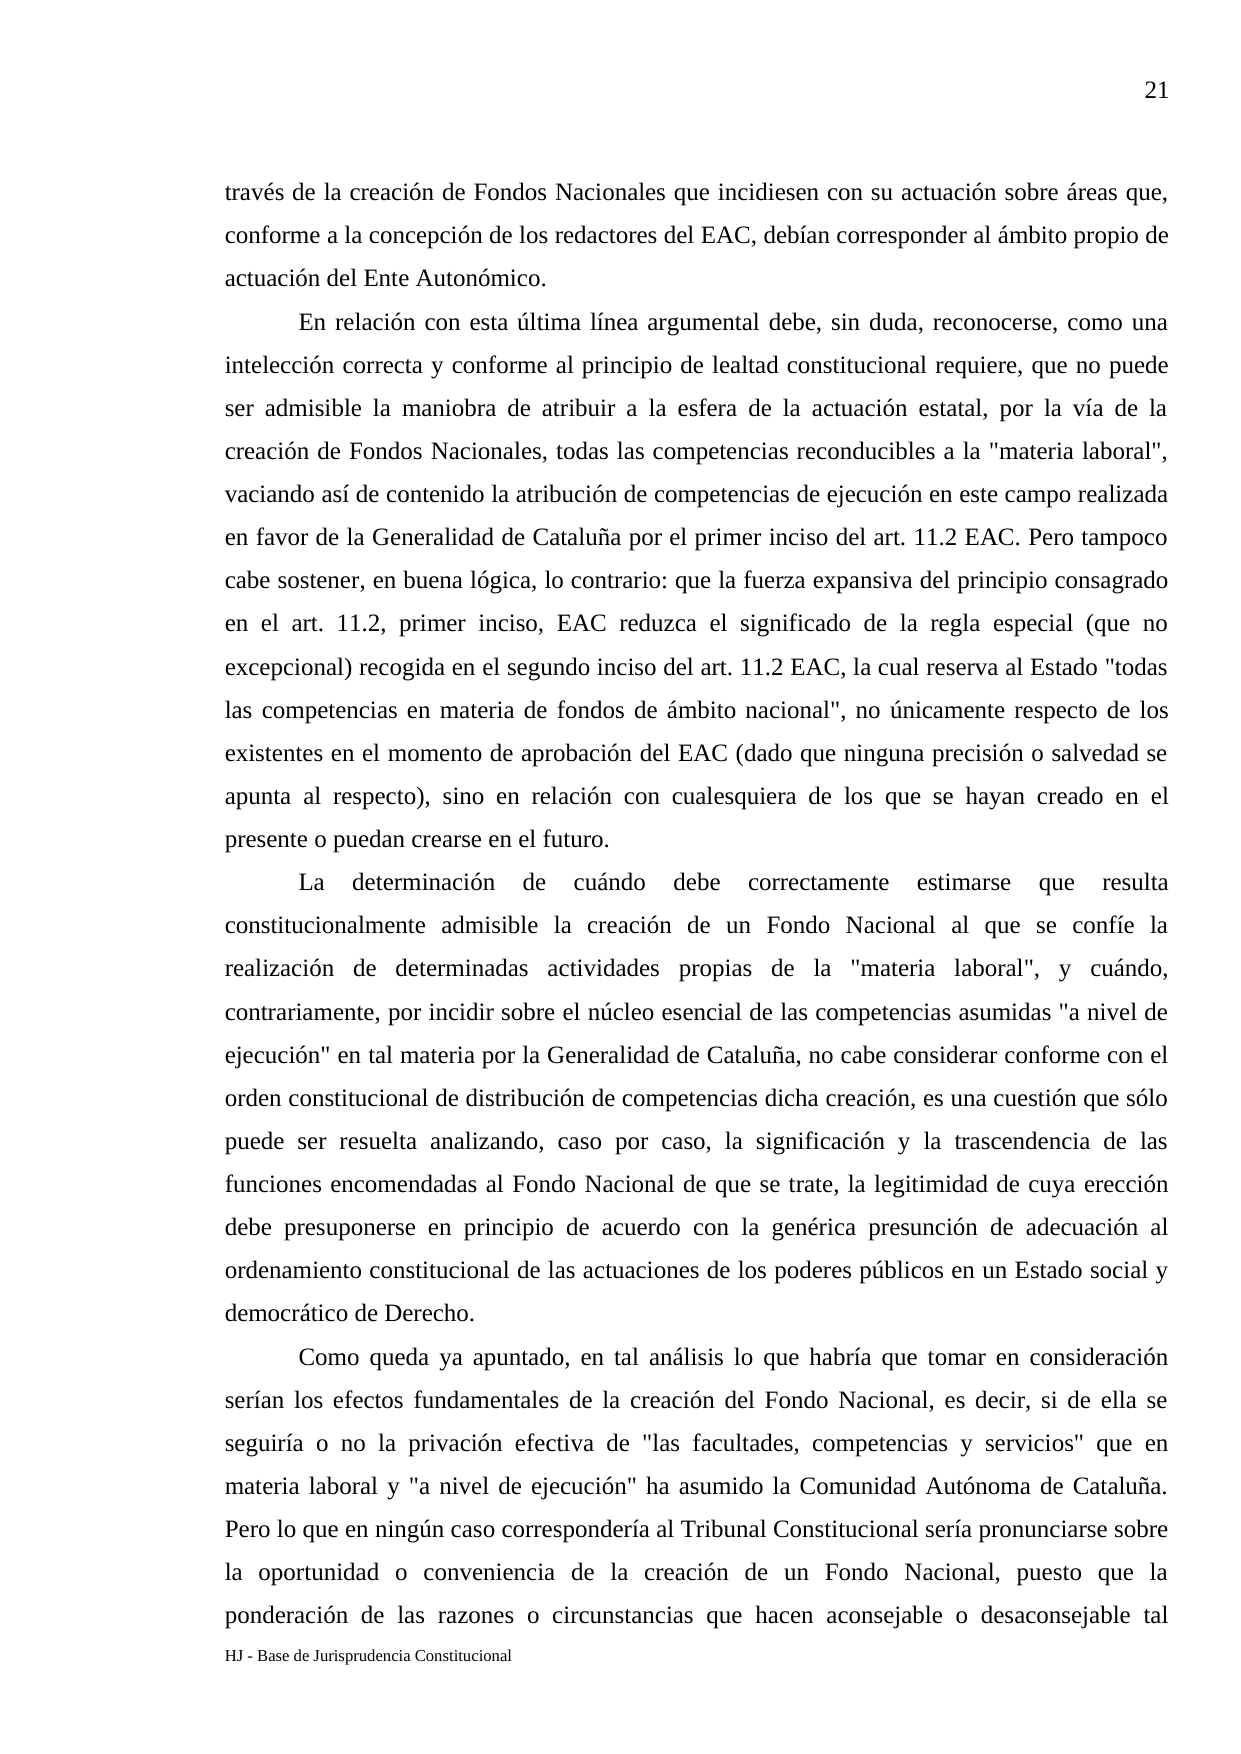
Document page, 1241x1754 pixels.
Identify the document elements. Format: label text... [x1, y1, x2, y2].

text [224, 1342, 1169, 1629]
text En relación con esta última línea argumental debe, sin duda, reconocerse, como una intelección correcta y conforme al principio de lealtad constitucional requiere, que no puede ser admisible la maniobra de atribuir a la esfera de la actuación estatal, por la vía de la creación de Fondos Nacionales, todas las competencias reconducibles a la "materia laboral", vaciando así de contenido la atribución de competencias de ejecución en este campo realizada en favor de la Generalidad de Cataluña por el primer inciso del art. 11.2 EAC. Pero tampoco cabe sostener, en buena lógica, lo contrario: que la fuerza expansiva del principio consagrado en el art. 11.2, primer inciso, EAC reduzca el significado de la regla especial (que no excepcional) recogida en el segundo inciso del art. 11.2 EAC, la cual reserva al Estado "todas las competencias en materia de fondos de ámbito nacional", no únicamente respecto de los existentes en el momento de aprobación del EAC (dado que ninguna precisión o salvedad se apunta al respecto), sino en relación con cualesquiera de los que se hayan creado en el presente o puedan crearse en el futuro. [224, 307, 1169, 853]
text La determinación de cuándo debe correctamente estimarse que resulta constitucionalmente admisible la creación de un Fondo Nacional al que se confíe la realización de determinadas actividades propias de la "materia laboral", y cuándo, contrariamente, por incidir sobre el núcleo esencial de las competencias asumidas "a nivel de ejecución" en tal materia por la Generalidad de Cataluña, no cabe considerar conforme con el orden constitucional de distribución de competencias dicha creación, es una cuestión que sólo puede ser resuelta analizando, caso por caso, la significación y la trascendencia de las funciones encomendadas al Fondo Nacional de que se trate, la legitimidad de cuya erección debe presuponerse en principio de acuerdo con la genérica presunción de adecuación al ordenamiento constitucional de las actuaciones de los poderes públicos en un Estado social y democrático de Derecho. [224, 867, 1169, 1327]
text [224, 177, 1169, 292]
